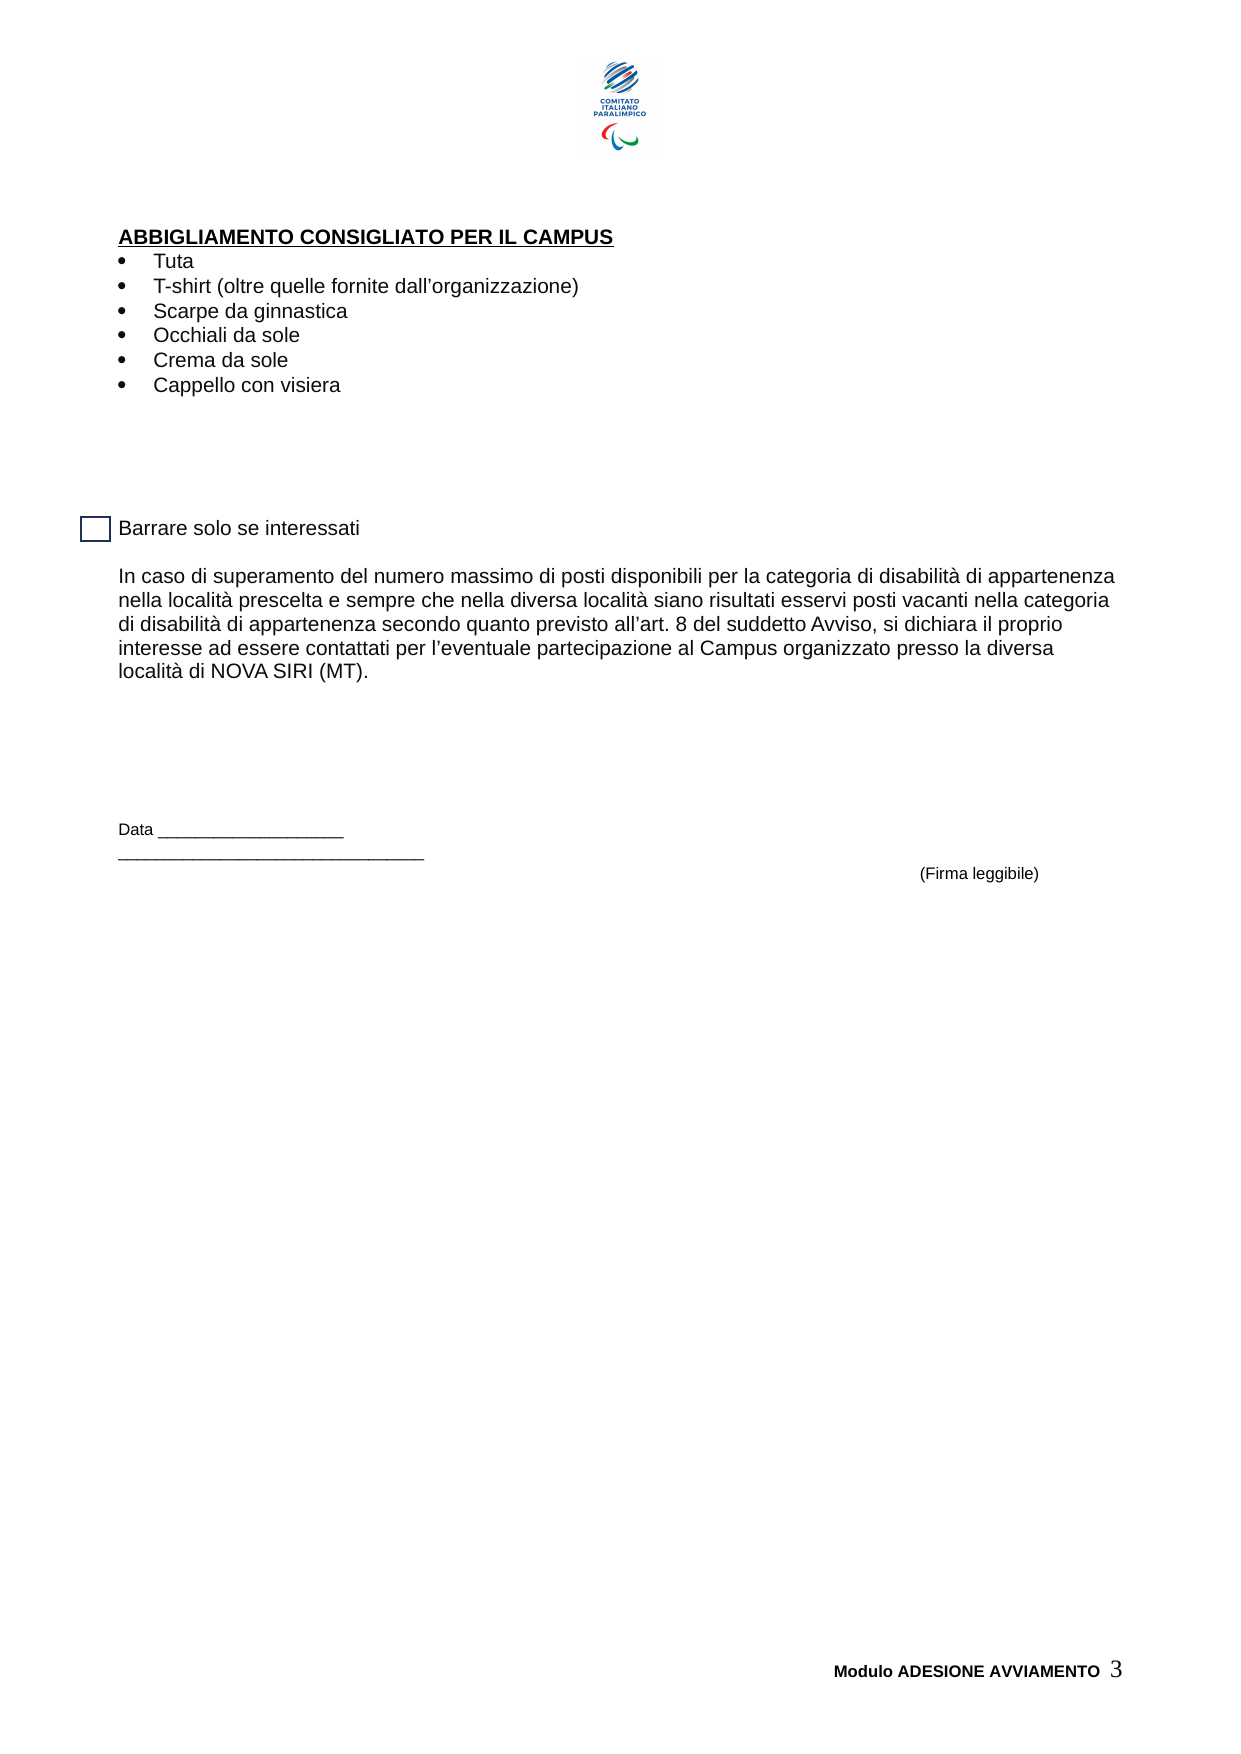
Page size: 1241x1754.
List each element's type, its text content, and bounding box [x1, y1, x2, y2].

list T-shirt (oltre quelle fornite dall’organizzazione) [118, 274, 1122, 298]
text Barrare solo se interessati [118, 516, 1122, 539]
picture [582, 59, 658, 154]
list Scarpe da ginnastica [118, 298, 1122, 322]
text In caso di superamento del numero massimo di posti disponibili per la categoria di disabilità di appartenenza nella località prescelta e sempre che nella diversa località siano risultati esservi posti vacanti nella categoria di disabilità di appartenenza secondo quanto previsto all’art. 8 del suddetto Avviso, si dichiara il proprio interesse ad essere contattati per l’eventuale partecipazione al Campus organizzato presso la diversa località di NOVA SIRI (MT). [118, 563, 1122, 683]
list Tuta [118, 249, 1122, 273]
list Crema da sole [118, 348, 1122, 372]
list Cappello con visiera [118, 372, 1122, 397]
list Occhiali da sole [118, 323, 1122, 347]
text ABBIGLIAMENTO CONSIGLIATO PER IL CAMPUS [118, 225, 1122, 249]
text Data ____________________ _________________________________ [118, 820, 1122, 861]
text (Firma leggibile) [118, 864, 1122, 883]
